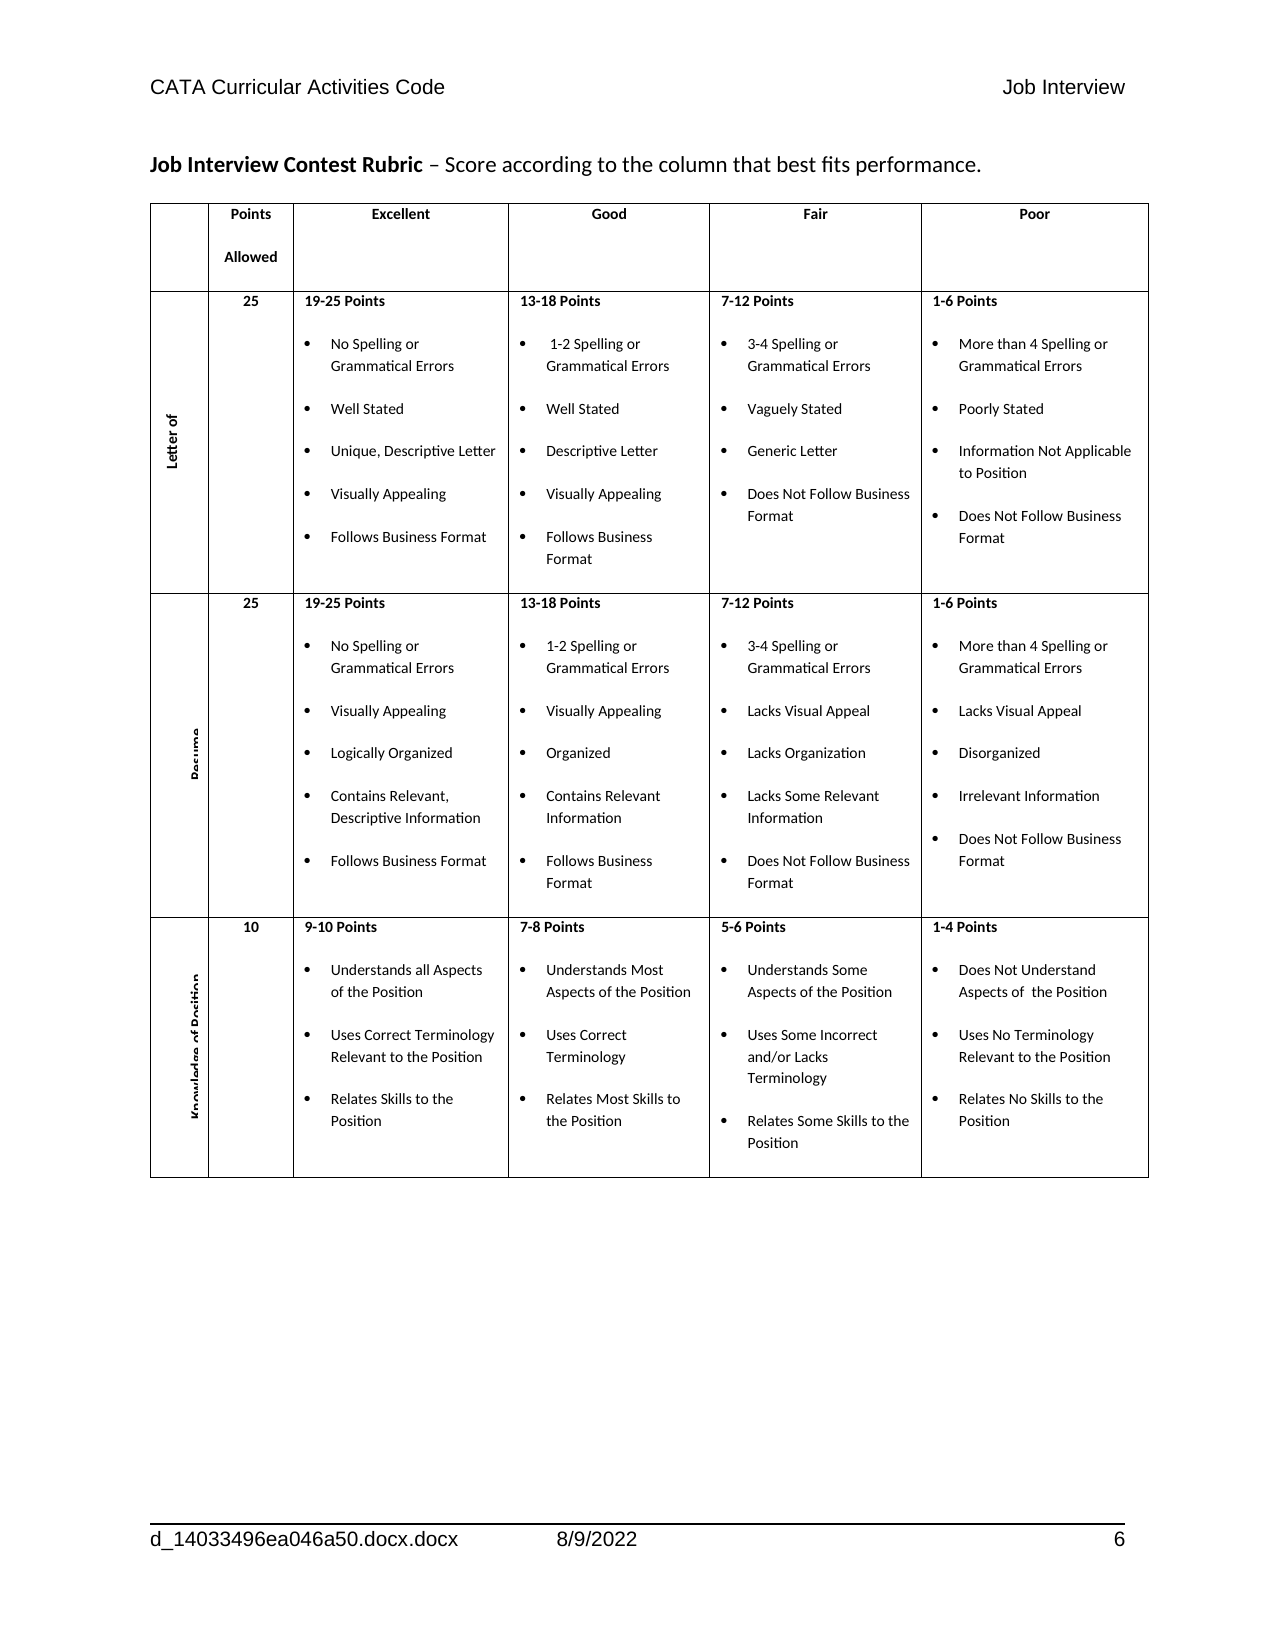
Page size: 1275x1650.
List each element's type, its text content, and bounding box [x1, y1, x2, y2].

table_cell 5-6 Points Understands Some Aspects of the Position Uses Some Incorrect and/or Lacks Terminology Relates Some Skills to the Position [710, 918, 921, 1177]
table_cell 13-18 Points 1-2 Spelling or Grammatical Errors Well Stated Descriptive Letter Visually Appealing Follows Business Format [509, 292, 709, 593]
table_header Points Allowed [209, 204, 293, 291]
table_cell Resume [151, 594, 208, 917]
table_cell 7-12 Points 3-4 Spelling or Grammatical Errors Vaguely Stated Generic Letter Does Not Follow Business Format [710, 292, 921, 593]
table_cell 19-25 Points No Spelling or Grammatical Errors Well Stated Unique, Descriptive Letter Visually Appealing Follows Business Format [294, 292, 508, 593]
table_cell 25 [209, 594, 293, 917]
table_cell 7-8 Points Understands Most Aspects of the Position Uses Correct Terminology Relates Most Skills to the Position [509, 918, 709, 1177]
table_header Good [509, 204, 709, 291]
table_header Fair [710, 204, 921, 291]
table_header Excellent [294, 204, 508, 291]
table_cell 1-6 Points More than 4 Spelling or Grammatical Errors Lacks Visual Appeal Disorganized Irrelevant Information Does Not Follow Business Format [922, 594, 1148, 917]
table_cell Knowledge of Position [151, 918, 208, 1177]
table_cell 7-12 Points 3-4 Spelling or Grammatical Errors Lacks Visual Appeal Lacks Organization Lacks Some Relevant Information Does Not Follow Business Format [710, 594, 921, 917]
table_cell 13-18 Points 1-2 Spelling or Grammatical Errors Visually Appealing Organized Contains Relevant Information Follows Business Format [509, 594, 709, 917]
table_cell 19-25 Points No Spelling or Grammatical Errors Visually Appealing Logically Organized Contains Relevant, Descriptive Information Follows Business Format [294, 594, 508, 917]
text Job Interview Contest Rubric – Score according to the column that best fits performance. [150, 150, 1125, 178]
table_cell 25 [209, 292, 293, 593]
table_cell 10 [209, 918, 293, 1177]
table_cell 1-4 Points Does Not Understand Aspects of the Position Uses No Terminology Relevant to the Position Relates No Skills to the Position [922, 918, 1148, 1177]
table_header Poor [922, 204, 1148, 291]
table_cell 1-6 Points More than 4 Spelling or Grammatical Errors Poorly Stated Information Not Applicable to Position Does Not Follow Business Format [922, 292, 1148, 593]
table_cell 9-10 Points Understands all Aspects of the Position Uses Correct Terminology Relevant to the Position Relates Skills to the Position [294, 918, 508, 1177]
table_header [151, 204, 208, 291]
table_cell Letter of Introduction [151, 292, 208, 593]
